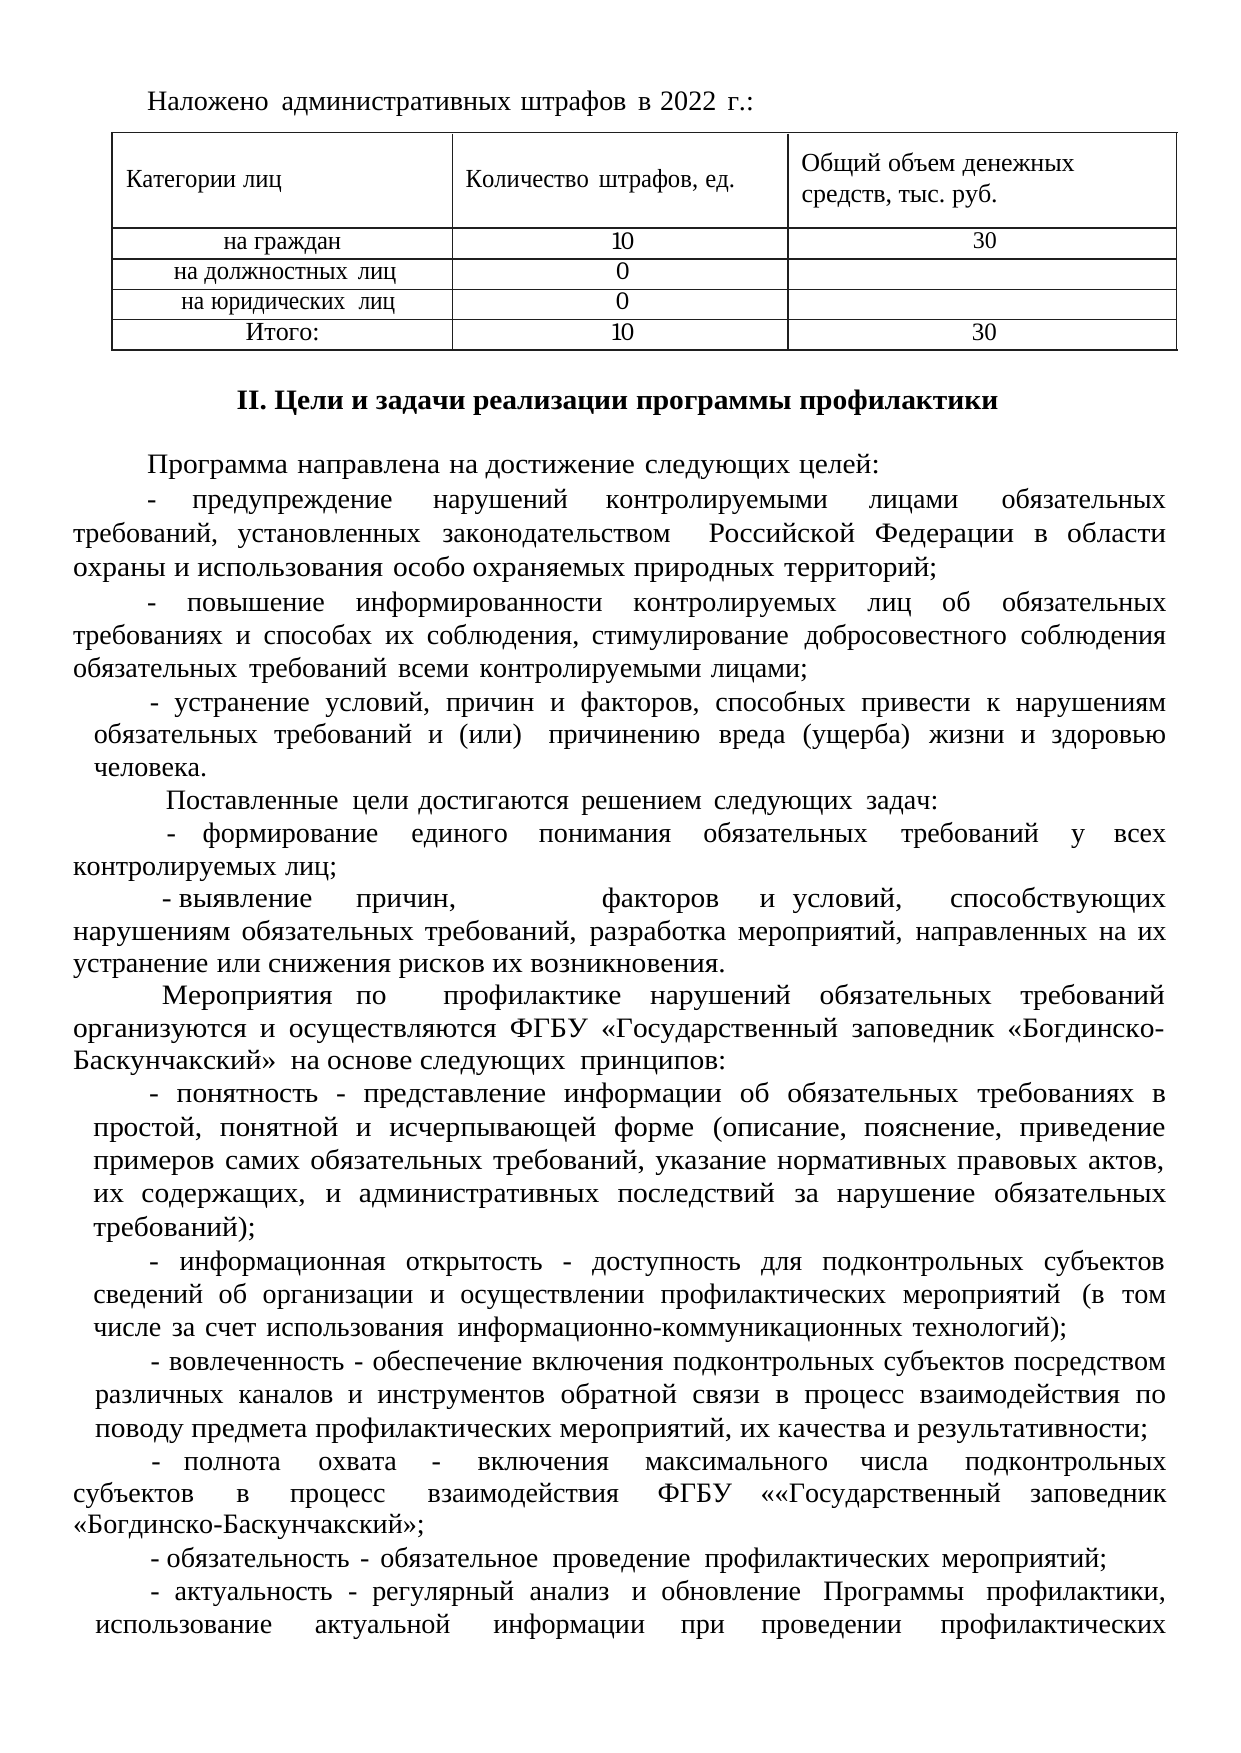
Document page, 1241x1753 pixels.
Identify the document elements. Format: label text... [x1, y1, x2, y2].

table_cell на граждан [113, 229, 452, 258]
text - обязательность - обязательное проведение профилактических мероприятий; [150, 1541, 1166, 1573]
text - предупреждение нарушений контролируемыми лицами обязательных требований, установленных законодательством Российской Федерации в области охраны и использования особо охраняемых природных территорий; [73, 482, 1166, 583]
table_header Общий объем денежных средств, тыс. руб. [789, 133, 1176, 227]
text - понятность - представление информации об обязательных требованиях в простой, понятной и исчерпывающей форме (описание, пояснение, приведение примеров самих обязательных требований, указание нормативных правовых актов, их содержащих, и административных последствий за нарушение обязательных требований); [93, 1076, 1166, 1242]
table_cell 0 [453, 290, 787, 318]
text - информационная открытость - доступность для подконтрольных субъектов сведений об организации и осуществлении профилактических мероприятий (в том числе за счет использования информационно-коммуникационных технологий); [93, 1244, 1166, 1343]
text Программа направлена на достижение следующих целей: [73, 448, 1166, 480]
table_cell 10 [453, 229, 787, 258]
table_cell на юридических лиц [113, 290, 452, 318]
text Поставленные цели достигаются решением следующих задач: [166, 783, 1166, 815]
table_cell на должностных лиц [113, 260, 452, 288]
text - выявление причин, факторов и условий, способствующих нарушениям обязательных требований, разработка мероприятий, направленных на их устранение или снижения рисков их возникновения. [73, 881, 1166, 978]
table_cell 0 [453, 260, 787, 288]
text - устранение условий, причин и факторов, способных привести к нарушениям обязательных требований и (или) причинению вреда (ущерба) жизни и здоровью человека. [93, 684, 1166, 782]
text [95, 1574, 1166, 1640]
text Наложено административных штрафов в 2022 г.: [93, 84, 1211, 117]
text - повышение информированности контролируемых лиц об обязательных требованиях и cпocoбах их соблюдения, стимулирование добросовестного соблюдения обязательных требований всеми контролируемыми лицами; [73, 584, 1166, 684]
text - вовлеченность - обеспечение включения подконтрольных субъектов посредством различных каналов и инструментов обратной связи в процесс взаимодействия по поводу предмета профилактических мероприятий, их качества и результативности; [95, 1344, 1166, 1443]
table_header Количество штрафов, ед. [453, 133, 788, 227]
text II. Цели и задачи реализации программы профилактики [73, 383, 1166, 415]
table_cell 30 [789, 320, 1176, 349]
table_cell Итого: [113, 320, 452, 349]
table_cell 10 [453, 320, 787, 349]
table_cell [789, 290, 1176, 318]
table_header Категории лиц [113, 133, 452, 227]
text - формирование единого понимания обязательных требований у всех контролируемых лиц; [73, 816, 1166, 881]
text - полнота охвата - включения максимального числа подконтрольных субъектов в процесс взаимодействия ФГБУ ««Государственный заповедник «Богдинско-Баскунчакский»; [73, 1445, 1166, 1540]
table_cell 30 [789, 229, 1176, 258]
table_cell [789, 260, 1176, 288]
text Мероприятия по профилактике нарушений обязательных требований организуются и осуществляются ФГБУ «Государственный заповедник «Богдинско-Баскунчакский» на основе следующих принципов: [73, 978, 1166, 1076]
